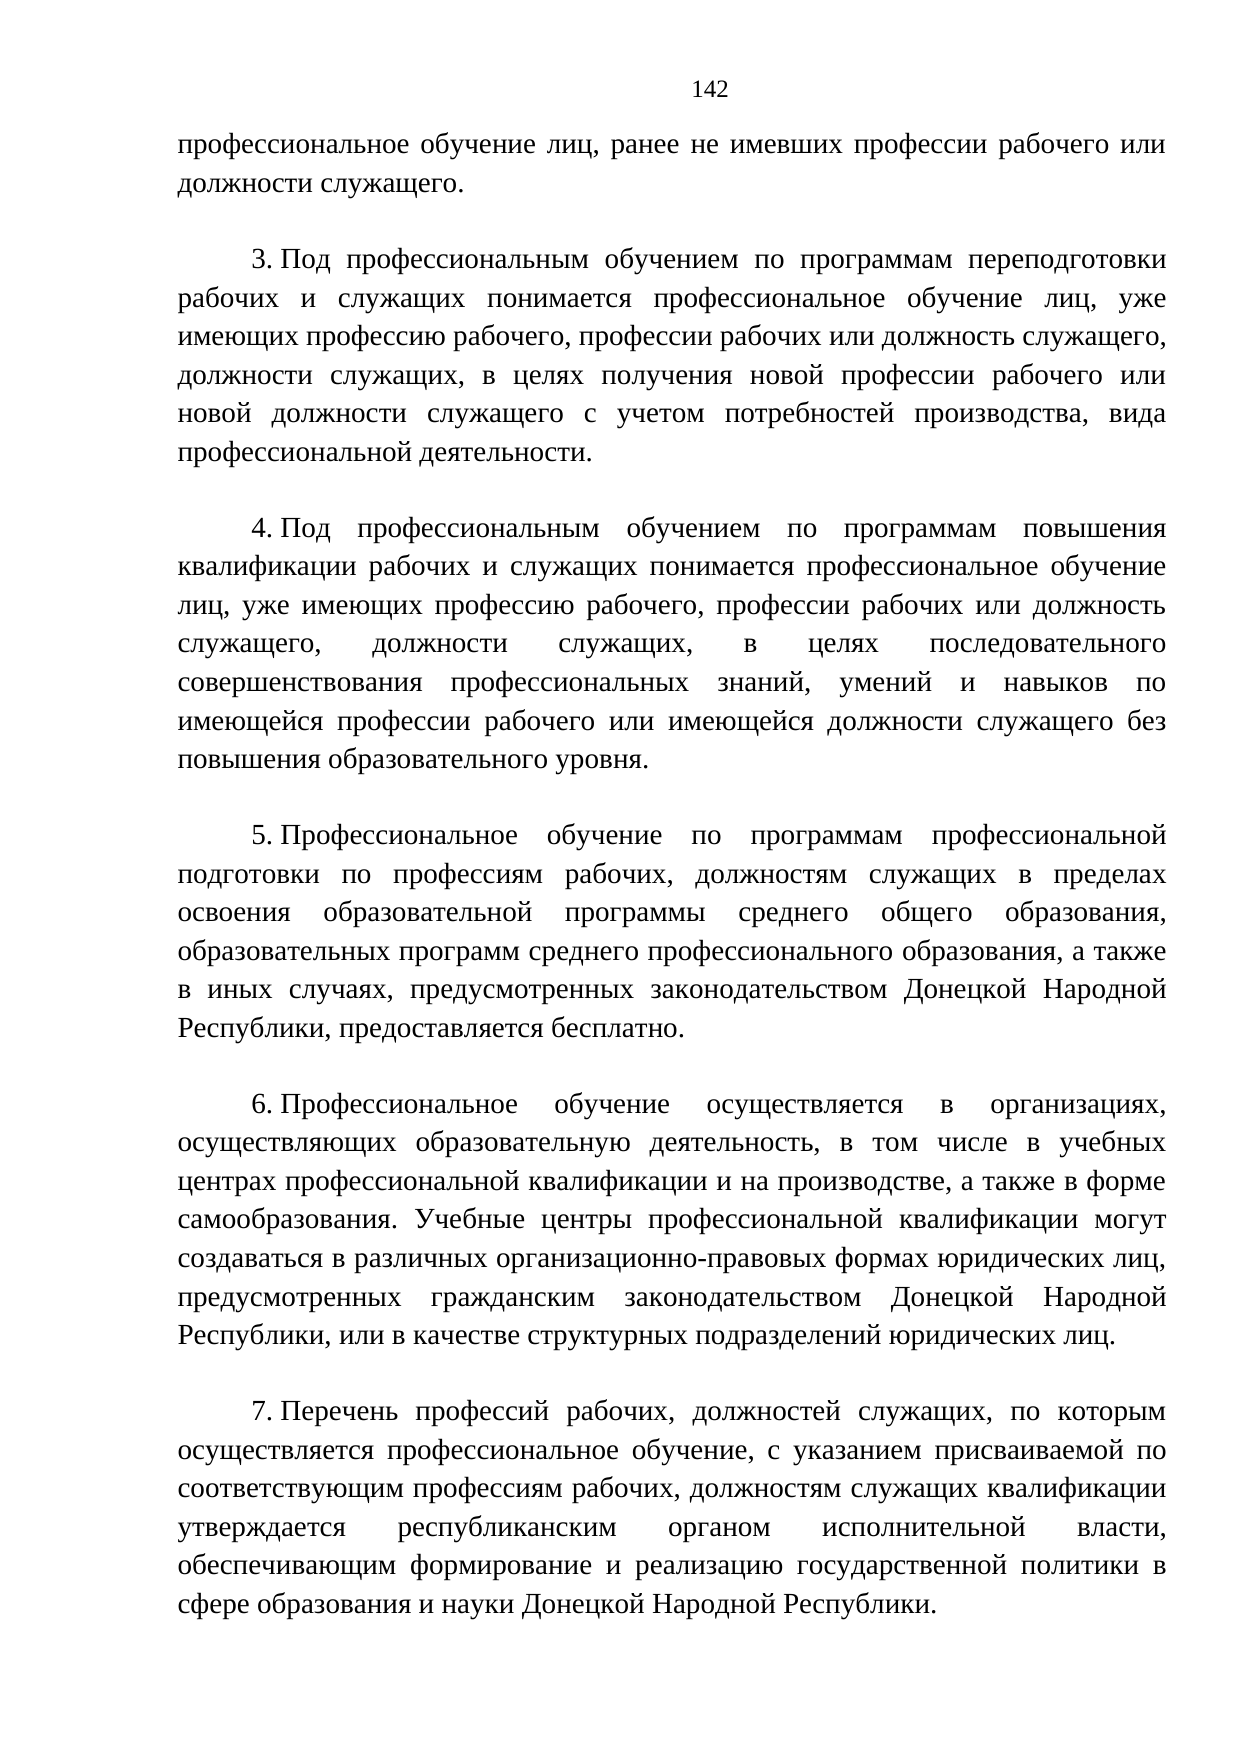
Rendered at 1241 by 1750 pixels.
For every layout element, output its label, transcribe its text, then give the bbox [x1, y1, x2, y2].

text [177, 127, 1167, 199]
text 3. Под профессиональным обучением по программам переподготовки рабочих и служащих понимается профессиональное обучение лиц, уже имеющих профессию рабочего, профессии рабочих или должность служащего, должности служащих, в целях получения новой профессии рабочего или новой должности служащего с учетом потребностей производства, вида профессиональной деятельности. [177, 241, 1167, 467]
text 7. Перечень профессий рабочих, должностей служащих, по которым осуществляется профессиональное обучение, с указанием присваиваемой по соответствующим профессиям рабочих, должностям служащих квалификации утверждается республиканским органом исполнительной власти, обеспечивающим формирование и реализацию государственной политики в сфере образования и науки Донецкой Народной Республики. [177, 1393, 1167, 1619]
text 4. Под профессиональным обучением по программам повышения квалификации рабочих и служащих понимается профессиональное обучение лиц, уже имеющих профессию рабочего, профессии рабочих или должность служащего, должности служащих, в целях последовательного совершенствования профессиональных знаний, умений и навыков по имеющейся профессии рабочего или имеющейся должности служащего без повышения образовательного уровня. [177, 510, 1167, 775]
text 6. Профессиональное обучение осуществляется в организациях, осуществляющих образовательную деятельность, в том числе в учебных центрах профессиональной квалификации и на производстве, а также в форме самообразования. Учебные центры профессиональной квалификации могут создаваться в различных организационно-правовых формах юридических лиц, предусмотренных гражданским законодательством Донецкой Народной Республики, или в качестве структурных подразделений юридических лиц. [177, 1086, 1167, 1351]
text 5. Профессиональное обучение по программам профессиональной подготовки по профессиям рабочих, должностям служащих в пределах освоения образовательной программы среднего общего образования, образовательных программ среднего профессионального образования, а также в иных случаях, предусмотренных законодательством Донецкой Народной Республики, предоставляется бесплатно. [177, 817, 1167, 1043]
